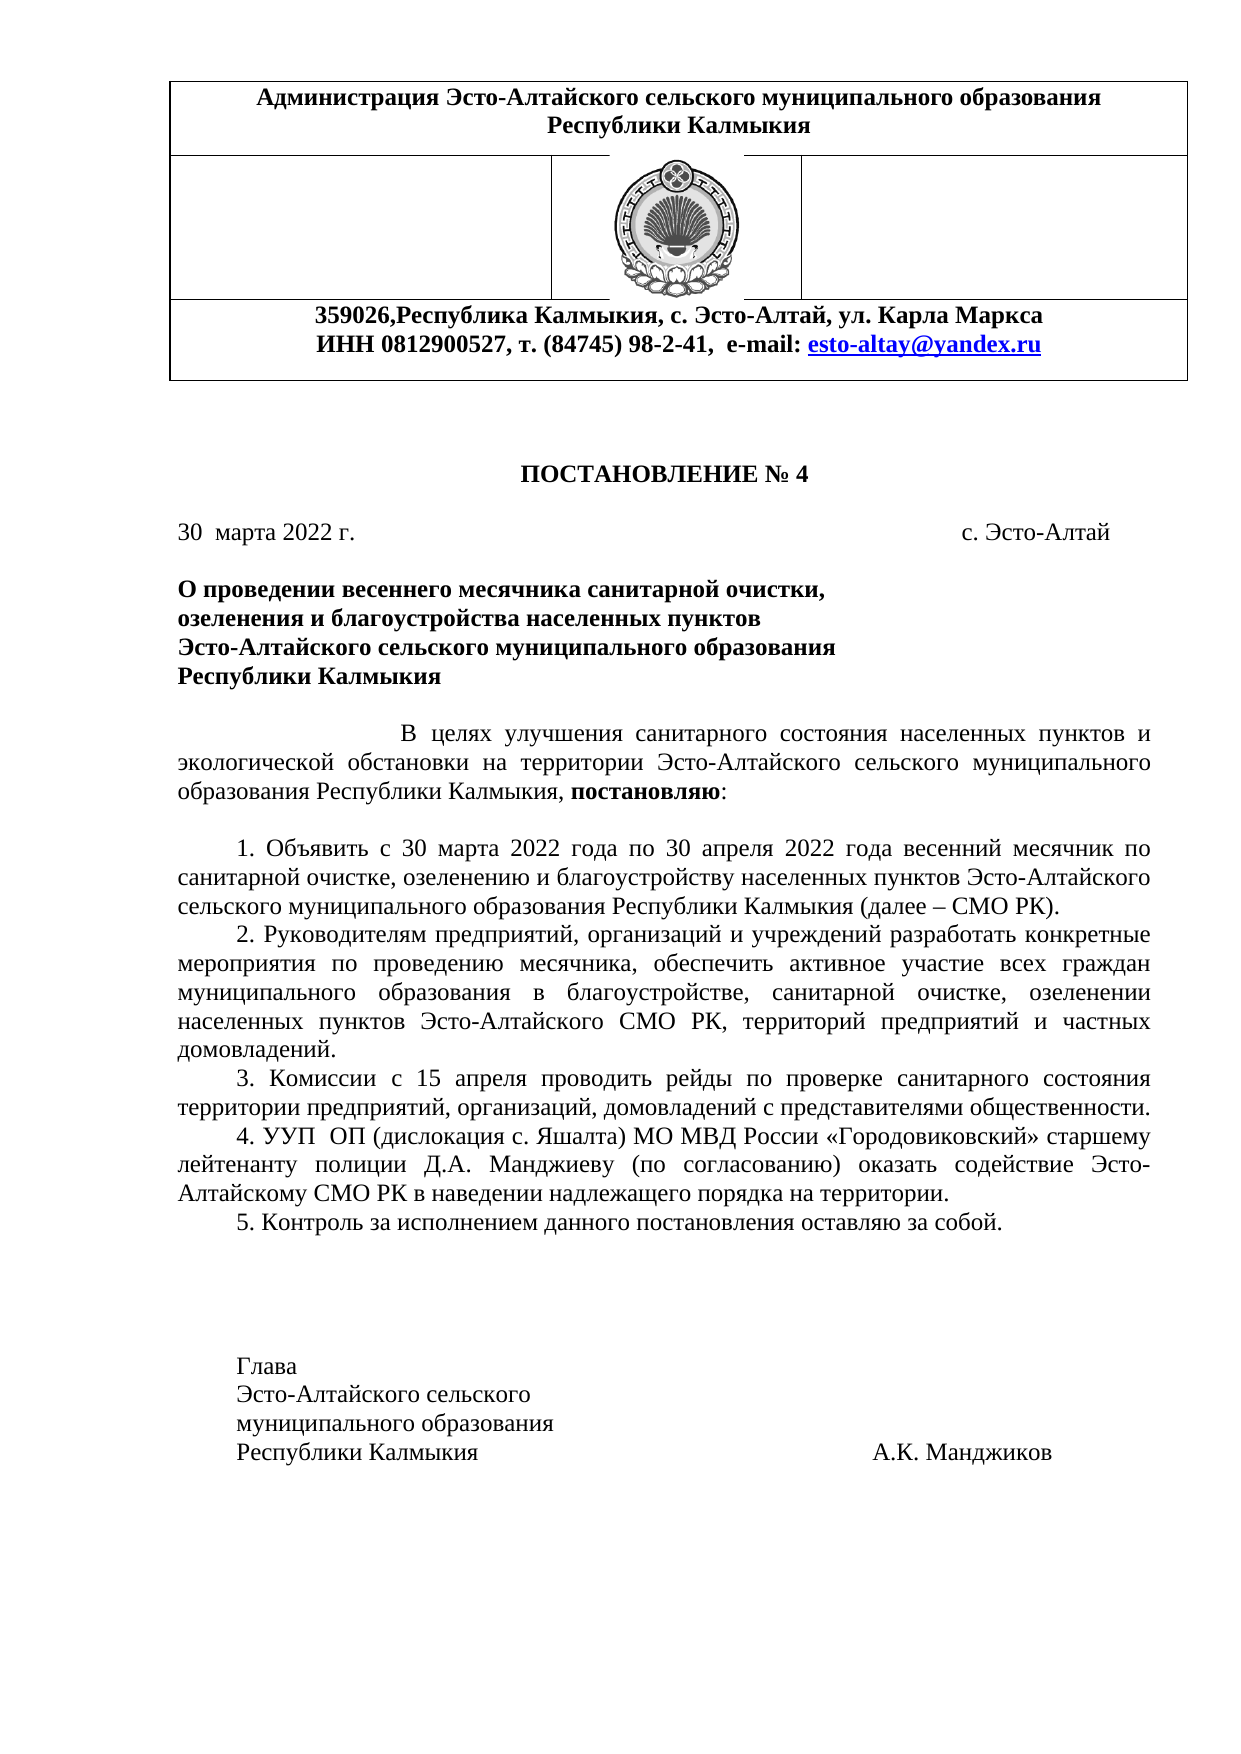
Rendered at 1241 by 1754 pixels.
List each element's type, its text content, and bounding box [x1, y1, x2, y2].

text озеленения и благоустройства населенных пунктов [177, 603, 1152, 632]
text 5. Контроль за исполнением данного постановления оставляю за собой. [177, 1207, 1152, 1236]
text Республики Калмыкия [177, 661, 1152, 689]
table_cell [744, 156, 801, 299]
picture [609, 155, 744, 300]
table_cell [552, 156, 609, 299]
text ПОСТАНОВЛЕНИЕ № 4 [177, 459, 1152, 488]
text Эсто-Алтайского сельского муниципального образования [177, 632, 1152, 661]
text муниципального образования [177, 1408, 1152, 1437]
table_header Администрация Эсто-Алтайского сельского муниципального образования Республики Калмыкия [171, 82, 1187, 154]
text Глава [177, 1351, 1152, 1379]
table_cell [171, 156, 551, 299]
text 3. Комиссии с 15 апреля проводить рейды по проверке санитарного состояния территории предприятий, организаций, домовладений с представителями общественности. [177, 1063, 1152, 1121]
table_cell 359026,Республика Калмыкия, с. Эсто-Алтай, ул. Карла Маркса ИНН 0812900527, т. (84745) 98-2-41, e-mail: еsto-altay@yandex.ru [171, 300, 1187, 379]
text 1. Объявить с 30 марта 2022 года по 30 апреля 2022 года весенний месячник по санитарной очистке, озеленению и благоустройству населенных пунктов Эсто-Алтайского сельского муниципального образования Республики Калмыкия (далее – СМО РК). [177, 833, 1152, 919]
text О проведении весеннего месячника санитарной очистки, [177, 574, 1152, 603]
text 30 марта 2022 г. с. Эсто-Алтай [177, 517, 1152, 546]
text Эсто-Алтайского сельского [177, 1379, 1152, 1408]
text Республики Калмыкия А.К. Манджиков [177, 1437, 1152, 1466]
text 4. УУП ОП (дислокация с. Яшалта) МО МВД России «Городовиковский» старшему лейтенанту полиции Д.А. Манджиеву (по согласованию) оказать содействие Эсто-Алтайскому СМО РК в наведении надлежащего порядка на территории. [177, 1121, 1152, 1207]
text 2. Руководителям предприятий, организаций и учреждений разработать конкретные мероприятия по проведению месячника, обеспечить активное участие всех граждан муниципального образования в благоустройстве, санитарной очистке, озеленении населенных пунктов Эсто-Алтайского СМО РК, территорий предприятий и частных домовладений. [177, 919, 1152, 1063]
text В целях улучшения санитарного состояния населенных пунктов и экологической обстановки на территории Эсто-Алтайского сельского муниципального образования Республики Калмыкия, постановляю: [177, 718, 1152, 804]
table_cell [802, 156, 1187, 299]
